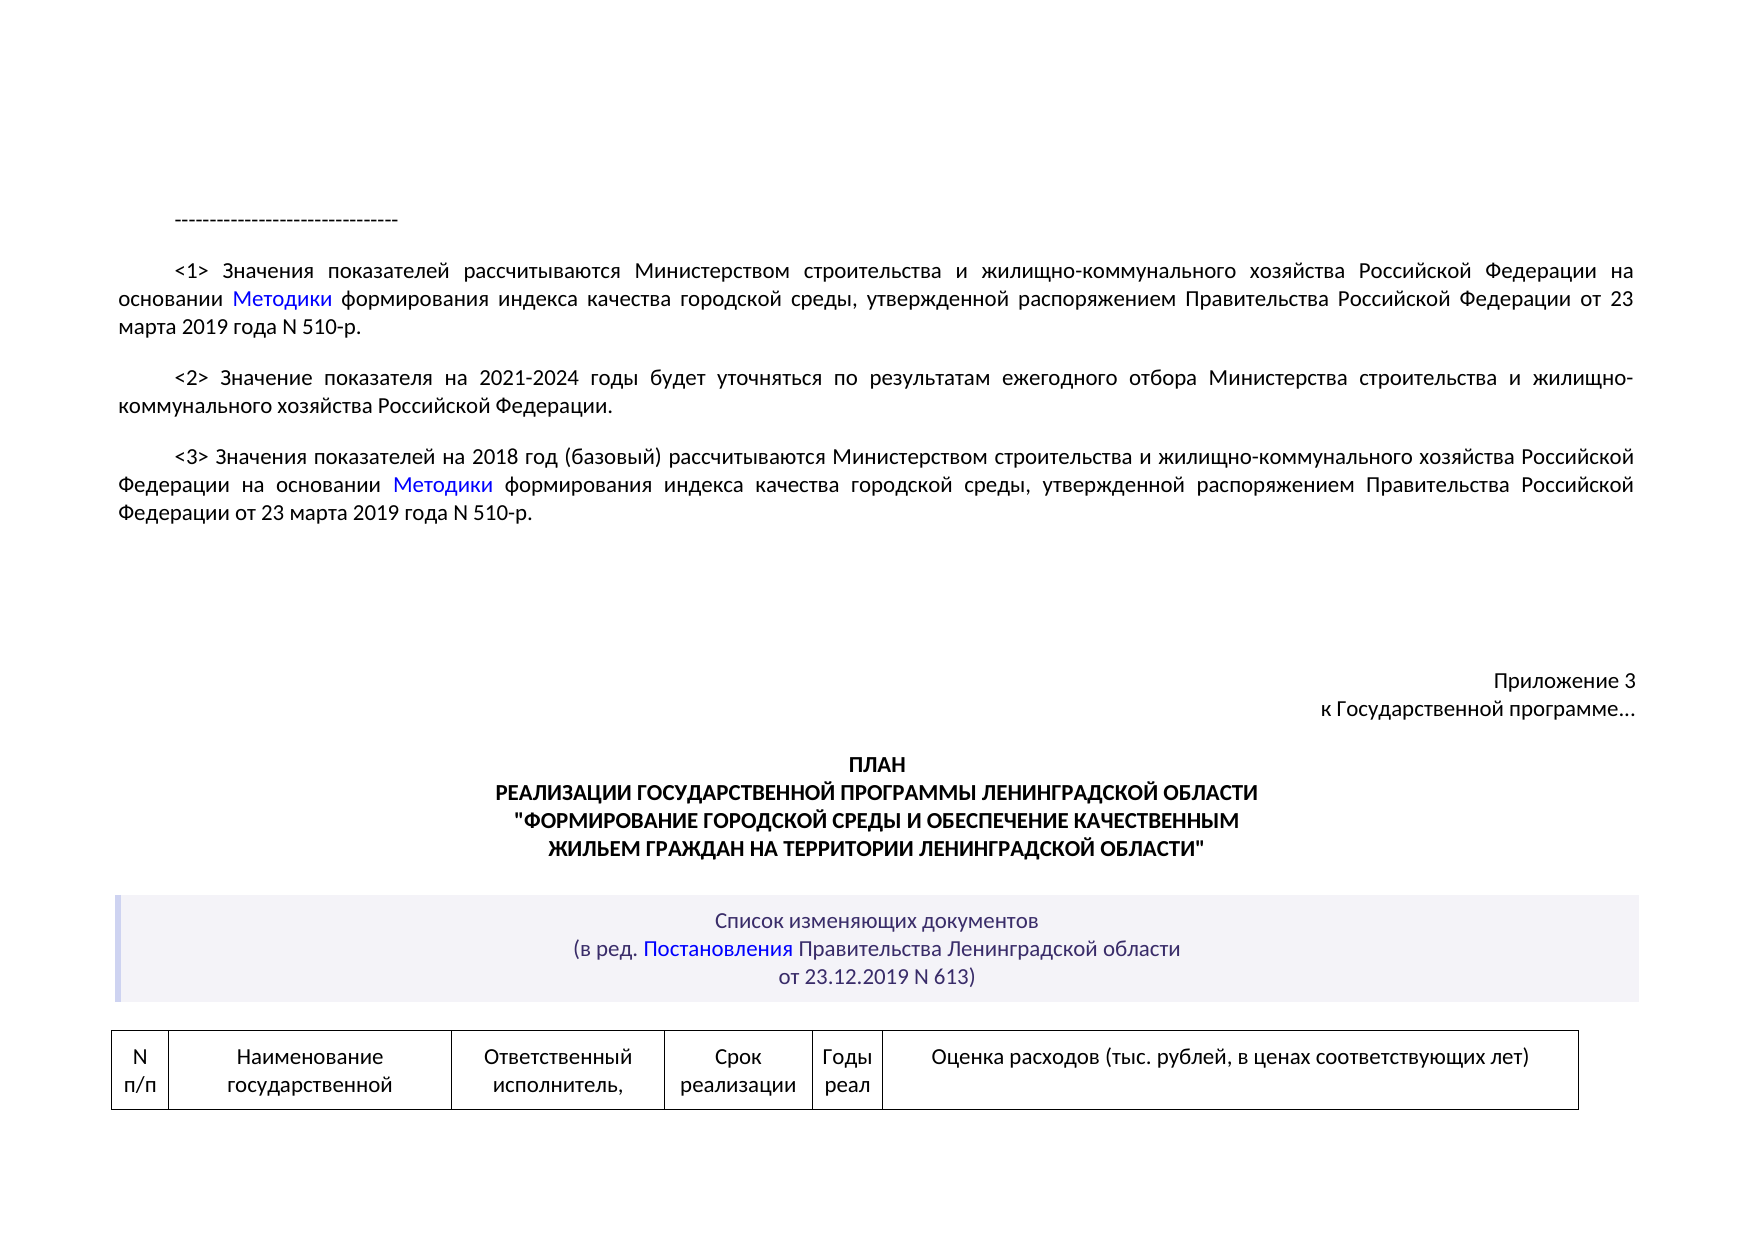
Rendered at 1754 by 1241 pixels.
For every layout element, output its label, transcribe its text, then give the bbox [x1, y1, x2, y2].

text <1> Значения показателей рассчитываются Министерством строительства и жилищно-коммунального хозяйства Российской Федерации на основании Методики формирования индекса качества городской среды, утвержденной распоряжением Правительства Российской Федерации от 23 марта 2019 года N 510-р. [118, 256, 1636, 340]
title "ФОРМИРОВАНИЕ ГОРОДСКОЙ СРЕДЫ И ОБЕСПЕЧЕНИЕ КАЧЕСТВЕННЫМ [118, 806, 1636, 834]
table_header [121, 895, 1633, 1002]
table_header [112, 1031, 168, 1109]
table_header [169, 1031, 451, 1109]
text к Государственной программе... [118, 694, 1636, 722]
text <2> Значение показателя на 2021-2024 годы будет уточняться по результатам ежегодного отбора Министерства строительства и жилищно-коммунального хозяйства Российской Федерации. [118, 363, 1636, 419]
text Приложение 3 [118, 666, 1636, 694]
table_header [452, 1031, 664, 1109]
title ЖИЛЬЕМ ГРАЖДАН НА ТЕРРИТОРИИ ЛЕНИНГРАДСКОЙ ОБЛАСТИ" [118, 834, 1636, 862]
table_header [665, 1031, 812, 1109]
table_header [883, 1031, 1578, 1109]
title РЕАЛИЗАЦИИ ГОСУДАРСТВЕННОЙ ПРОГРАММЫ ЛЕНИНГРАДСКОЙ ОБЛАСТИ [118, 778, 1636, 806]
text <3> Значения показателей на 2018 год (базовый) рассчитываются Министерством строительства и жилищно-коммунального хозяйства Российской Федерации на основании Методики формирования индекса качества городской среды, утвержденной распоряжением Правительства Российской Федерации от 23 марта 2019 года N 510-р. [118, 442, 1636, 526]
title ПЛАН [118, 750, 1636, 778]
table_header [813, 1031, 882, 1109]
text -------------------------------- [118, 205, 1636, 233]
